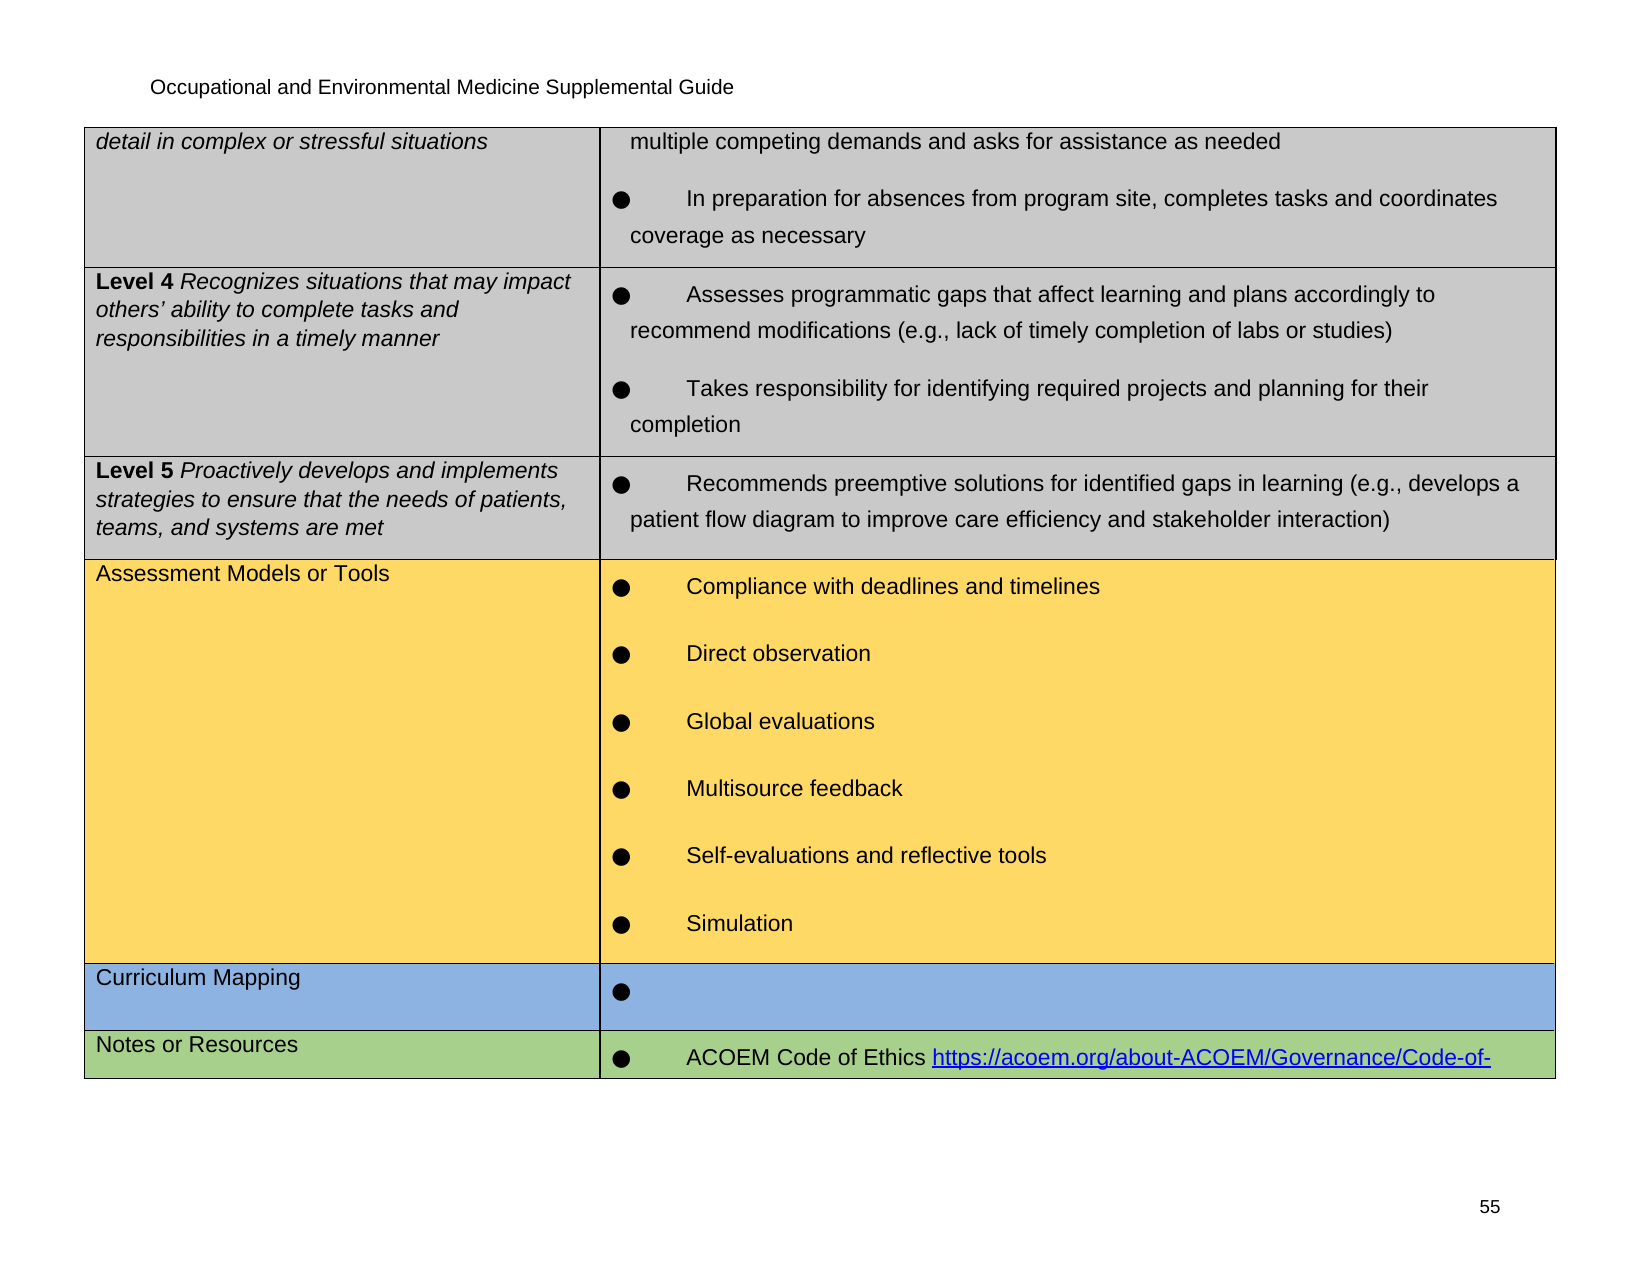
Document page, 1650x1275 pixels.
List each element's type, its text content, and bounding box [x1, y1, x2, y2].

table_cell Assesses programmatic gaps that affect learning and plans accordingly to recommend modifications (e.g., lack of timely completion of labs or studies) Takes responsibility for identifying required projects and planning for their completion [601, 268, 1555, 456]
table_cell Compliance with deadlines and timelines Direct observation Global evaluations Multisource feedback Self-evaluations and reflective tools Simulation [601, 559, 1555, 963]
table_cell Assessment Models or Tools [85, 560, 599, 963]
table_cell Curriculum Mapping [85, 964, 599, 1030]
table_cell Level 5 Proactively develops and implements strategies to ensure that the needs of patients, teams, and systems are met [85, 457, 599, 559]
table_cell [601, 1030, 1555, 1078]
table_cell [85, 128, 599, 267]
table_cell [601, 128, 1555, 267]
table_cell Recommends preemptive solutions for identified gaps in learning (e.g., develops a patient flow diagram to improve care efficiency and stakeholder interaction) [601, 457, 1555, 559]
table_cell Notes or Resources [85, 1031, 599, 1078]
table_cell [601, 963, 1555, 1030]
table_cell Level 4 Recognizes situations that may impact others’ ability to complete tasks and responsibilities in a timely manner [85, 268, 599, 456]
